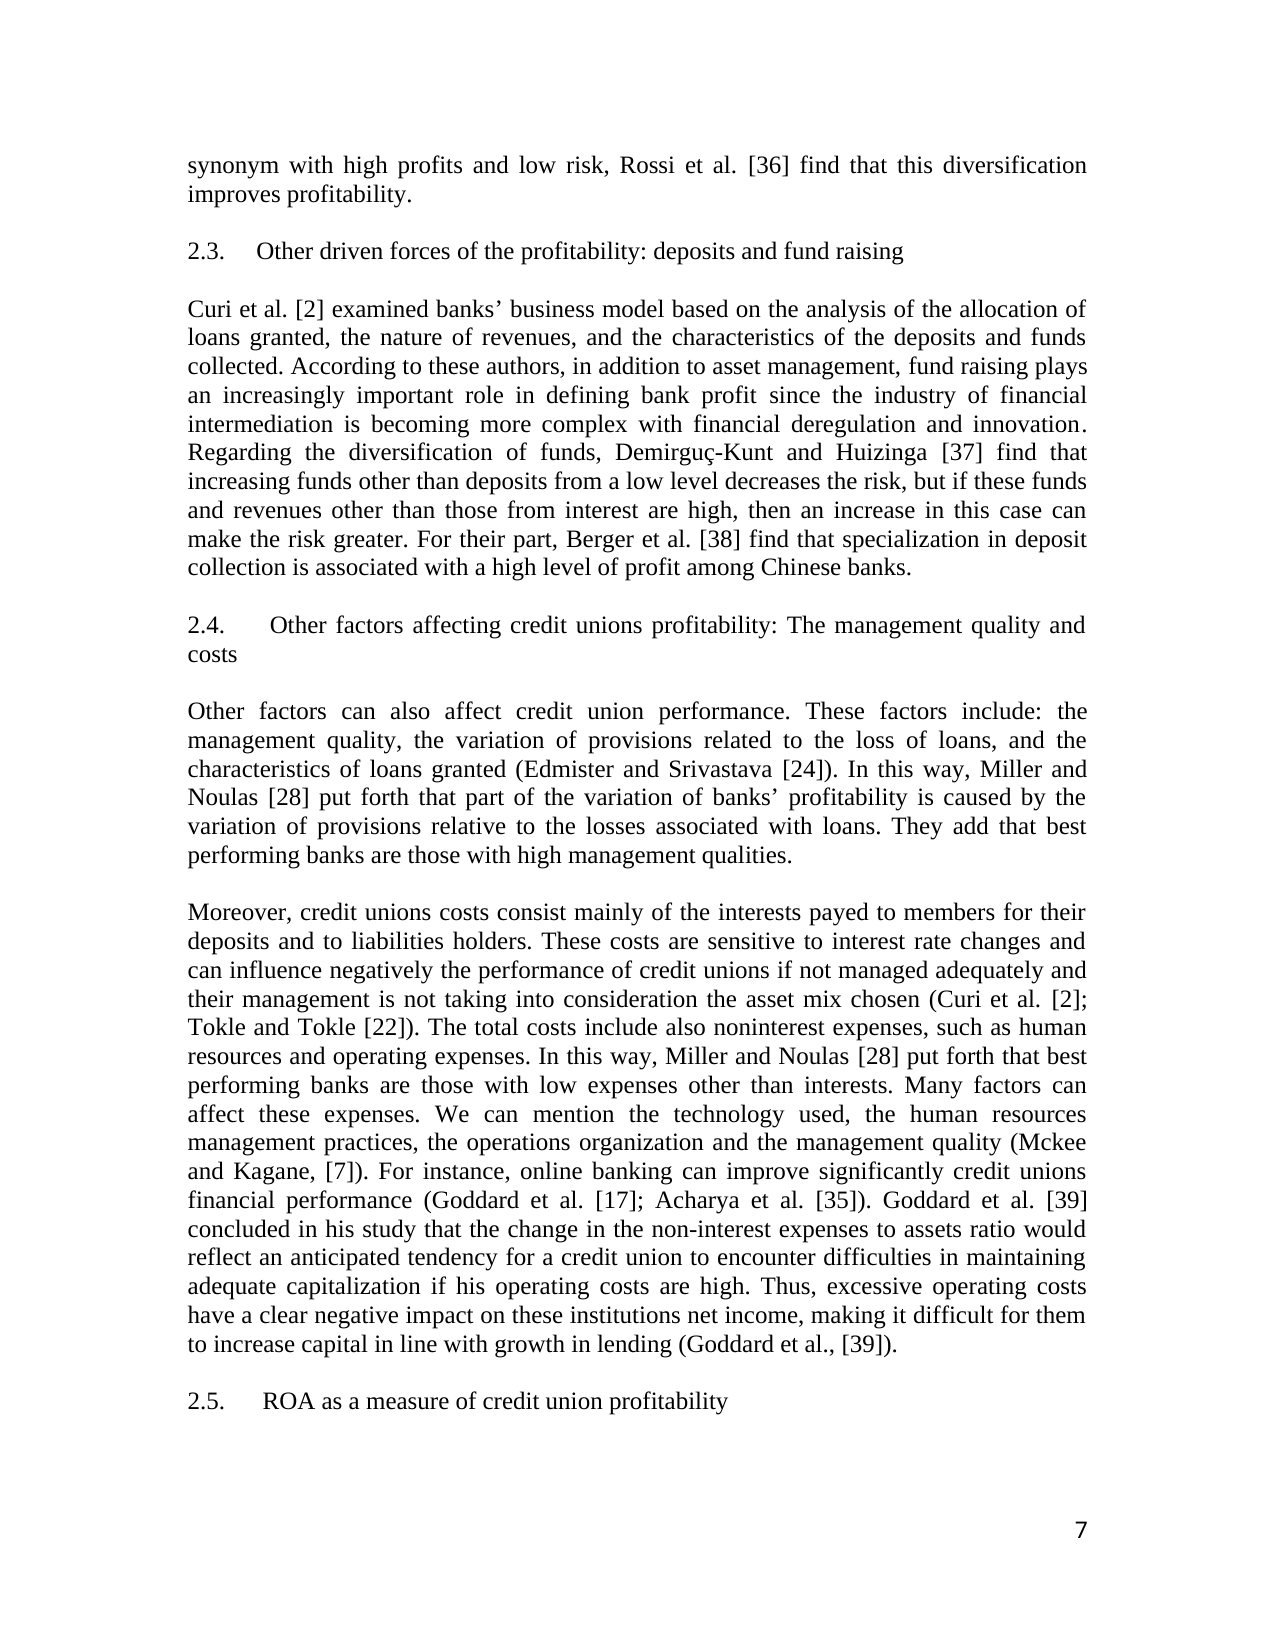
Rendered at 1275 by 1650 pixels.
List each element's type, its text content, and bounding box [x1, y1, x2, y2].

text Other factors can also affect credit union performance. These factors include: the management quality, the variation of provisions related to the loss of loans, and the characteristics of loans granted (Edmister and Srivastava [24]). In this way, Miller and Noulas [28] put forth that part of the variation of banks’ profitability is caused by the variation of provisions relative to the losses associated with loans. They add that best performing banks are those with high management qualities. [187, 696, 1087, 869]
text 2.4. Other factors affecting credit unions profitability: The management quality and costs [187, 610, 1087, 667]
text 2.5. ROA as a measure of credit union profitability [187, 1386, 1087, 1415]
text Moreover, credit unions costs consist mainly of the interests payed to members for their deposits and to liabilities holders. These costs are sensitive to interest rate changes and can influence negatively the performance of credit unions if not managed adequately and their management is not taking into consideration the asset mix chosen (Curi et al. [2]; Tokle and Tokle [22]). The total costs include also noninterest expenses, such as human resources and operating expenses. In this way, Miller and Noulas [28] put forth that best performing banks are those with low expenses other than interests. Many factors can affect these expenses. We can mention the technology used, the human resources management practices, the operations organization and the management quality (Mckee and Kagane, [7]). For instance, online banking can improve significantly credit unions financial performance (Goddard et al. [17]; Acharya et al. [35]). Goddard et al. [39] concluded in his study that the change in the non-interest expenses to assets ratio would reflect an anticipated tendency for a credit union to encounter difficulties in maintaining adequate capitalization if his operating costs are high. Thus, excessive operating costs have a clear negative impact on these institutions net income, making it difficult for them to increase capital in line with growth in lending (Goddard et al., [39]). [187, 897, 1087, 1357]
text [187, 150, 1087, 207]
text Curi et al. [2] examined banks’ business model based on the analysis of the allocation of loans granted, the nature of revenues, and the characteristics of the deposits and funds collected. According to these authors, in addition to asset management, fund raising plays an increasingly important role in defining bank profit since the industry of financial intermediation is becoming more complex with financial deregulation and innovation. Regarding the diversification of funds, Demirguç-Kunt and Huizinga [37] find that increasing funds other than deposits from a low level decreases the risk, but if these funds and revenues other than those from interest are high, then an increase in this case can make the risk greater. For their part, Berger et al. [38] find that specialization in deposit collection is associated with a high level of profit among Chinese banks. [187, 294, 1087, 581]
text 2.3. Other driven forces of the profitability: deposits and fund raising [187, 236, 1087, 265]
